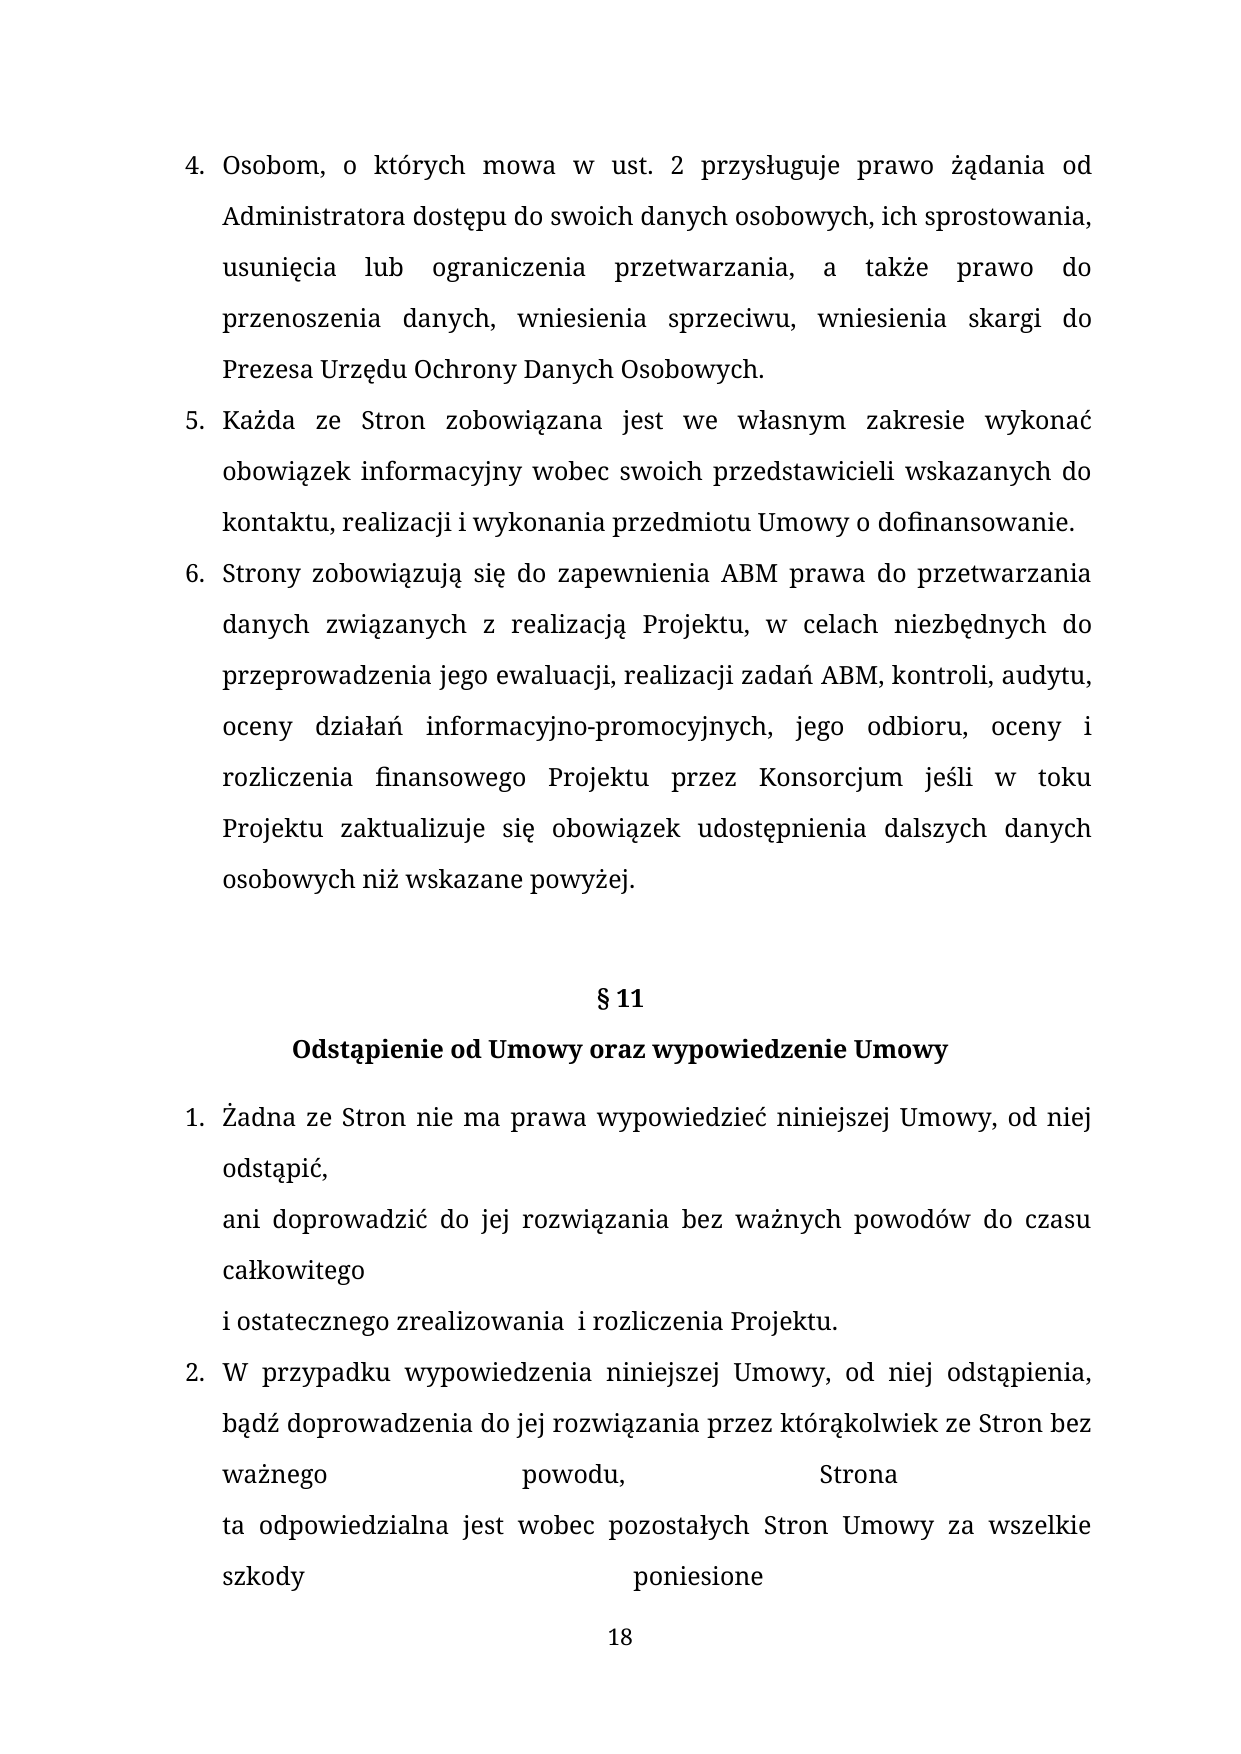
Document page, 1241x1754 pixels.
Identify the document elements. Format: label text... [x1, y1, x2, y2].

list Każda ze Stron zobowiązana jest we własnym zakresie wykonać obowiązek informacyjny wobec swoich przedstawicieli wskazanych do kontaktu, realizacji i wykonania przedmiotu Umowy o dofinansowanie. [185, 403, 1093, 539]
list Osobom, o których mowa w ust. 2 przysługuje prawo żądania od Administratora dostępu do swoich danych osobowych, ich sprostowania, usunięcia lub ograniczenia przetwarzania, a także prawo do przenoszenia danych, wniesienia sprzeciwu, wniesienia skargi do Prezesa Urzędu Ochrony Danych Osobowych. [185, 148, 1093, 386]
list Żadna ze Stron nie ma prawa wypowiedzieć niniejszej Umowy, od niej odstąpić, ani doprowadzić do jej rozwiązania bez ważnych powodów do czasu całkowitego i ostatecznego zrealizowania i rozliczenia Projektu. [185, 1100, 1093, 1338]
list Strony zobowiązują się do zapewnienia ABM prawa do przetwarzania danych związanych z realizacją Projektu, w celach niezbędnych do przeprowadzenia jego ewaluacji, realizacji zadań ABM, kontroli, audytu, oceny działań informacyjno-promocyjnych, jego odbioru, oceny i rozliczenia finansowego Projektu przez Konsorcjum jeśli w toku Projektu zaktualizuje się obowiązek udostępnienia dalszych danych osobowych niż wskazane powyżej. [185, 556, 1093, 896]
text Odstąpienie od Umowy oraz wypowiedzenie Umowy [148, 1032, 1093, 1066]
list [185, 1355, 1093, 1593]
text § 11 [148, 981, 1093, 1015]
